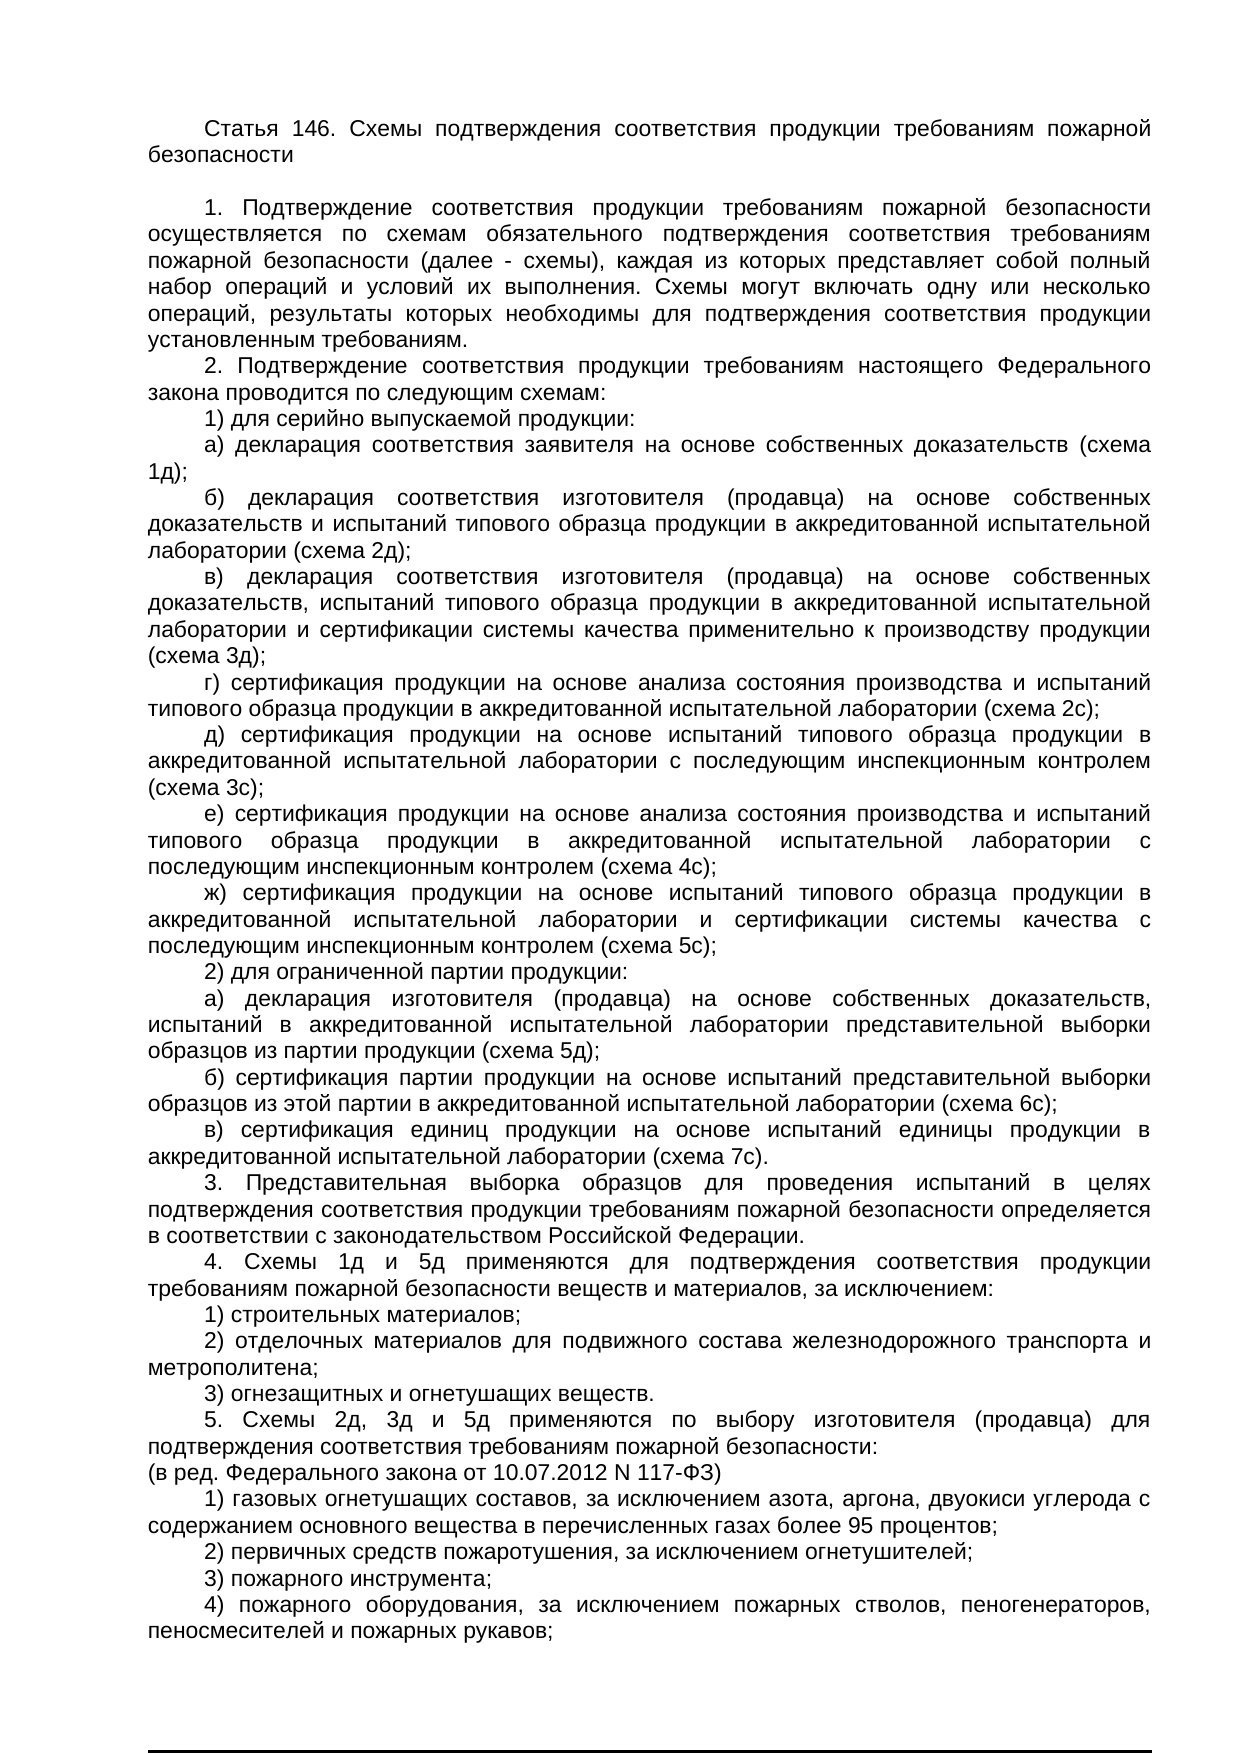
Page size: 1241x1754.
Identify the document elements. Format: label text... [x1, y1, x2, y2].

text 2. Подтверждение соответствия продукции требованиям настоящего Федерального закона проводится по следующим схемам: [148, 352, 1152, 405]
text 2) для ограниченной партии продукции: [148, 958, 1152, 985]
text в) декларация соответствия изготовителя (продавца) на основе собственных доказательств, испытаний типового образца продукции в аккредитованной испытательной лаборатории и сертификации системы качества применительно к производству продукции (схема 3д); [148, 563, 1152, 668]
text г) сертификация продукции на основе анализа состояния производства и испытаний типового образца продукции в аккредитованной испытательной лаборатории (схема 2с); [148, 668, 1152, 721]
text 5. Схемы 2д, 3д и 5д применяются по выбору изготовителя (продавца) для подтверждения соответствия требованиям пожарной безопасности: [148, 1406, 1152, 1459]
text 1. Подтверждение соответствия продукции требованиям пожарной безопасности осуществляется по схемам обязательного подтверждения соответствия требованиям пожарной безопасности (далее - схемы), каждая из которых представляет собой полный набор операций и условий их выполнения. Схемы могут включать одну или несколько операций, результаты которых необходимы для подтверждения соответствия продукции установленным требованиям. [148, 194, 1152, 352]
text 4) пожарного оборудования, за исключением пожарных стволов, пеногенераторов, пеносмесителей и пожарных рукавов; [148, 1591, 1152, 1643]
text д) сертификация продукции на основе испытаний типового образца продукции в аккредитованной испытательной лаборатории с последующим инспекционным контролем (схема 3с); [148, 721, 1152, 800]
text б) декларация соответствия изготовителя (продавца) на основе собственных доказательств и испытаний типового образца продукции в аккредитованной испытательной лаборатории (схема 2д); [148, 484, 1152, 563]
text 4. Схемы 1д и 5д применяются для подтверждения соответствия продукции требованиям пожарной безопасности веществ и материалов, за исключением: [148, 1248, 1152, 1301]
text 3. Представительная выборка образцов для проведения испытаний в целях подтверждения соответствия продукции требованиям пожарной безопасности определяется в соответствии с законодательством Российской Федерации. [148, 1169, 1152, 1248]
text 2) первичных средств пожаротушения, за исключением огнетушителей; [148, 1538, 1152, 1564]
text 3) огнезащитных и огнетушащих веществ. [148, 1380, 1152, 1406]
text 2) отделочных материалов для подвижного состава железнодорожного транспорта и метрополитена; [148, 1327, 1152, 1380]
text 3) пожарного инструмента; [148, 1564, 1152, 1591]
text Статья 146. Схемы подтверждения соответствия продукции требованиям пожарной безопасности [148, 115, 1152, 168]
text а) декларация изготовителя (продавца) на основе собственных доказательств, испытаний в аккредитованной испытательной лаборатории представительной выборки образцов из партии продукции (схема 5д); [148, 985, 1152, 1064]
text е) сертификация продукции на основе анализа состояния производства и испытаний типового образца продукции в аккредитованной испытательной лаборатории с последующим инспекционным контролем (схема 4с); [148, 800, 1152, 879]
text ж) сертификация продукции на основе испытаний типового образца продукции в аккредитованной испытательной лаборатории и сертификации системы качества с последующим инспекционным контролем (схема 5с); [148, 879, 1152, 958]
text 1) строительных материалов; [148, 1301, 1152, 1327]
text 1) газовых огнетушащих составов, за исключением азота, аргона, двуокиси углерода с содержанием основного вещества в перечисленных газах более 95 процентов; [148, 1485, 1152, 1538]
text (в ред. Федерального закона от 10.07.2012 N 117-ФЗ) [148, 1459, 1152, 1485]
text б) сертификация партии продукции на основе испытаний представительной выборки образцов из этой партии в аккредитованной испытательной лаборатории (схема 6с); [148, 1064, 1152, 1116]
text а) декларация соответствия заявителя на основе собственных доказательств (схема 1д); [148, 431, 1152, 484]
text 1) для серийно выпускаемой продукции: [148, 405, 1152, 431]
text в) сертификация единиц продукции на основе испытаний единицы продукции в аккредитованной испытательной лаборатории (схема 7с). [148, 1116, 1152, 1169]
